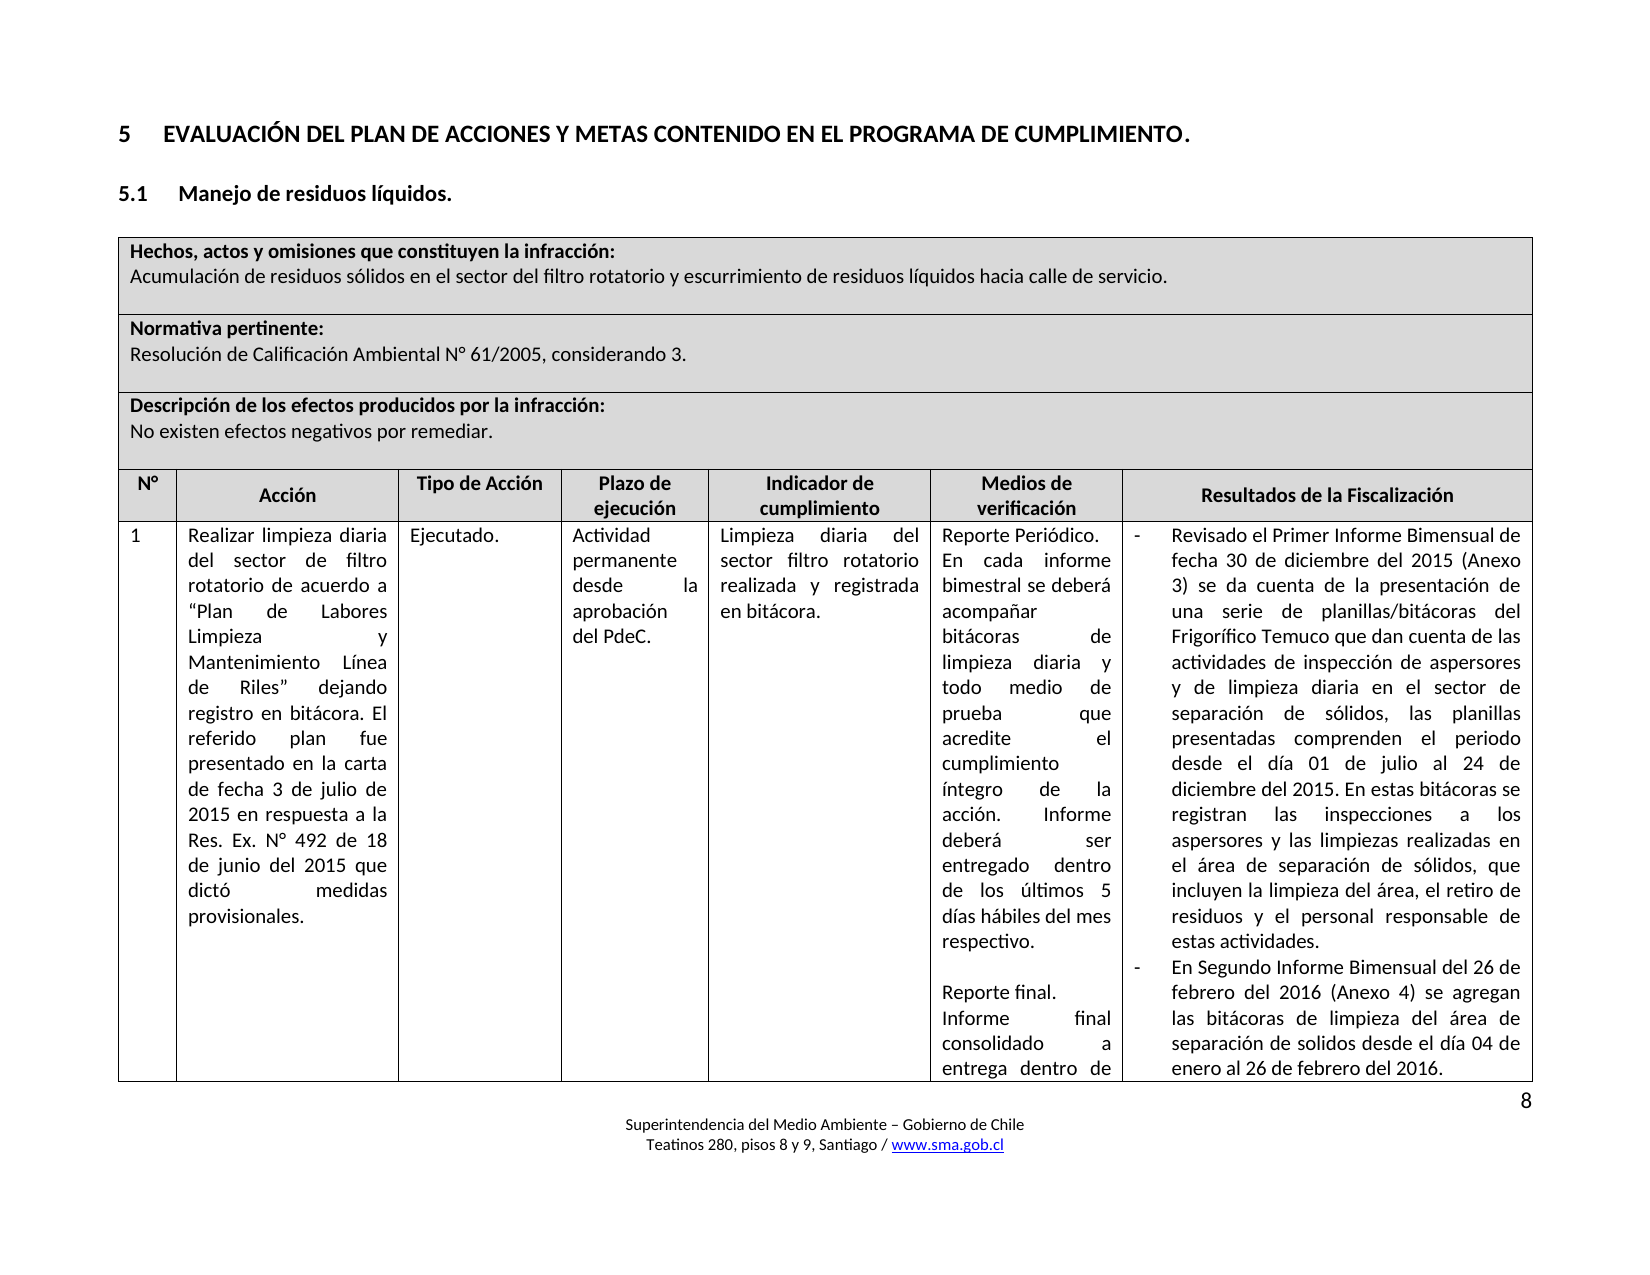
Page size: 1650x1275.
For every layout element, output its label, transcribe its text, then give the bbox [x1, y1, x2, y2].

subtitle Manejo de residuos líquidos. [118, 179, 1532, 207]
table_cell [931, 522, 1122, 1081]
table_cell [177, 522, 398, 1081]
table_cell 1 [119, 522, 176, 1081]
table_cell Acción [177, 470, 398, 521]
table_cell Normativa pertinente: Resolución de Calificación Ambiental N° 61/2005, considerando 3. [119, 315, 1532, 392]
table_header Hechos, actos y omisiones que constituyen la infracción: Acumulación de residuos sólidos en el sector del filtro rotatorio y escurrimiento de residuos líquidos hacia calle de servicio. [119, 238, 1532, 314]
table_cell Tipo de Acción [399, 470, 561, 521]
table_cell N° [119, 470, 176, 521]
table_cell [562, 522, 708, 1081]
subtitle EVALUACIÓN DEL PLAN DE ACCIONES Y METAS CONTENIDO EN EL PROGRAMA DE CUMPLIMIENTO. [118, 118, 1532, 149]
table_cell Resultados de la Fiscalización [1123, 470, 1532, 521]
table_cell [709, 522, 930, 1081]
table_cell Descripción de los efectos producidos por la infracción: No existen efectos negativos por remediar. [119, 393, 1532, 469]
table_cell Medios de verificación [931, 470, 1122, 521]
table_cell Indicador de cumplimiento [709, 470, 930, 521]
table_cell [1123, 522, 1532, 1081]
table_cell Plazo de ejecución [562, 470, 708, 521]
table_cell Ejecutado. [399, 522, 561, 1081]
